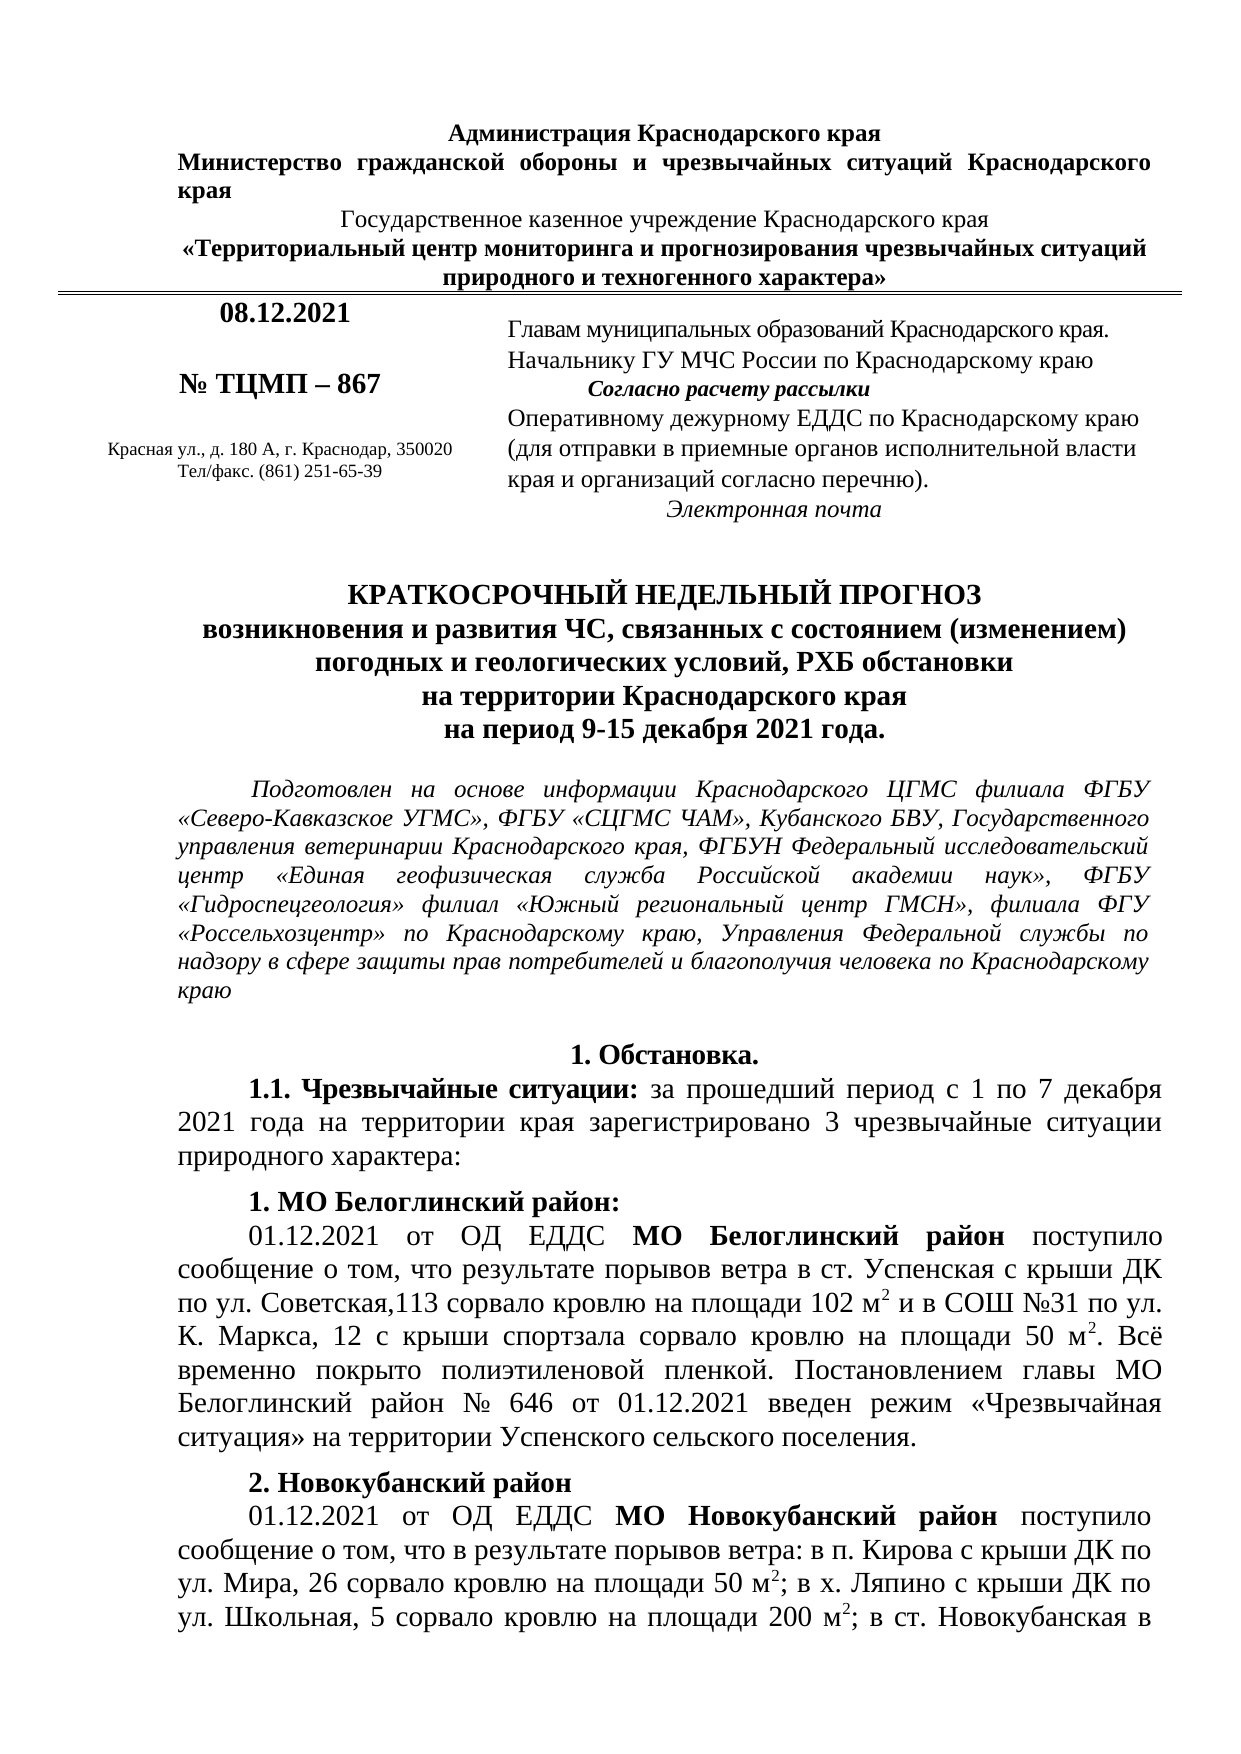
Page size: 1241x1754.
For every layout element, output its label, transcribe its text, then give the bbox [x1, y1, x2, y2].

table_header 08.12.2021 № ТЦМП – 867 Красная ул., д. 180 А, г. Краснодар, 350020 Тел/факс. (861) 251-65-39 [58, 295, 500, 544]
text 2. Новокубанский район [177, 1465, 1152, 1498]
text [177, 1498, 1152, 1633]
text Государственное казенное учреждение Краснодарского края [177, 204, 1152, 233]
text КРАТКОСРОЧНЫЙ НЕДЕЛЬНЫЙ ПРОГНОЗ [177, 577, 1152, 611]
text на период 9-15 декабря 2021 года. [177, 712, 1152, 745]
text 1. Обстановка. [177, 1037, 1152, 1071]
text 01.12.2021 от ОД ЕДДС МО Белоглинский район поступило сообщение о том, что результате порывов ветра в ст. Успенская с крыши ДК по ул. Советская,113 сорвало кровлю на площади 102 м2 и в СОШ №31 по ул. К. Маркса, 12 с крыши спортзала сорвало кровлю на площади 50 м2. Всё временно покрыто полиэтиленовой пленкой. Постановлением главы МО Белоглинский район № 646 от 01.12.2021 введен режим «Чрезвычайная ситуация» на территории Успенского сельского поселения. [177, 1218, 1163, 1452]
text Администрация Краснодарского края [177, 118, 1152, 147]
text на территории Краснодарского края [177, 678, 1152, 712]
text 1. МО Белоглинский район: [177, 1184, 1152, 1218]
table_header Главам муниципальных образований Краснодарского края. Начальнику ГУ МЧС России по Краснодарскому краю Согласно расчету рассылки Оперативному дежурному ЕДДС по Краснодарскому краю (для отправки в приемные органов исполнительной власти края и организаций согласно перечню). Электронная почта [500, 295, 1182, 544]
text «Территориальный центр мониторинга и прогнозирования чрезвычайных ситуаций природного и техногенного характера» [177, 233, 1152, 291]
text возникновения и развития ЧС, связанных с состоянием (изменением) погодных и геологических условий, РХБ обстановки [177, 611, 1152, 678]
text Подготовлен на основе информации Краснодарского ЦГМС филиала ФГБУ «Северо-Кавказское УГМС», ФГБУ «СЦГМС ЧАМ», Кубанского БВУ, Государственного управления ветеринарии Краснодарского края, ФГБУН Федеральный исследовательский центр «Единая геофизическая служба Российской академии наук», ФГБУ «Гидроспецгеология» филиал «Южный региональный центр ГМСН», филиала ФГУ «Россельхозцентр» по Краснодарскому краю, Управления Федеральной службы по надзору в сфере защиты прав потребителей и благополучия человека по Краснодарскому краю [177, 774, 1152, 1004]
text 1.1. Чрезвычайные ситуации: за прошедший период с 1 по 7 декабря 2021 года на территории края зарегистрировано 3 чрезвычайные ситуации природного характера: [177, 1071, 1163, 1172]
text Министерство гражданской обороны и чрезвычайных ситуаций Краснодарского края [177, 147, 1152, 204]
